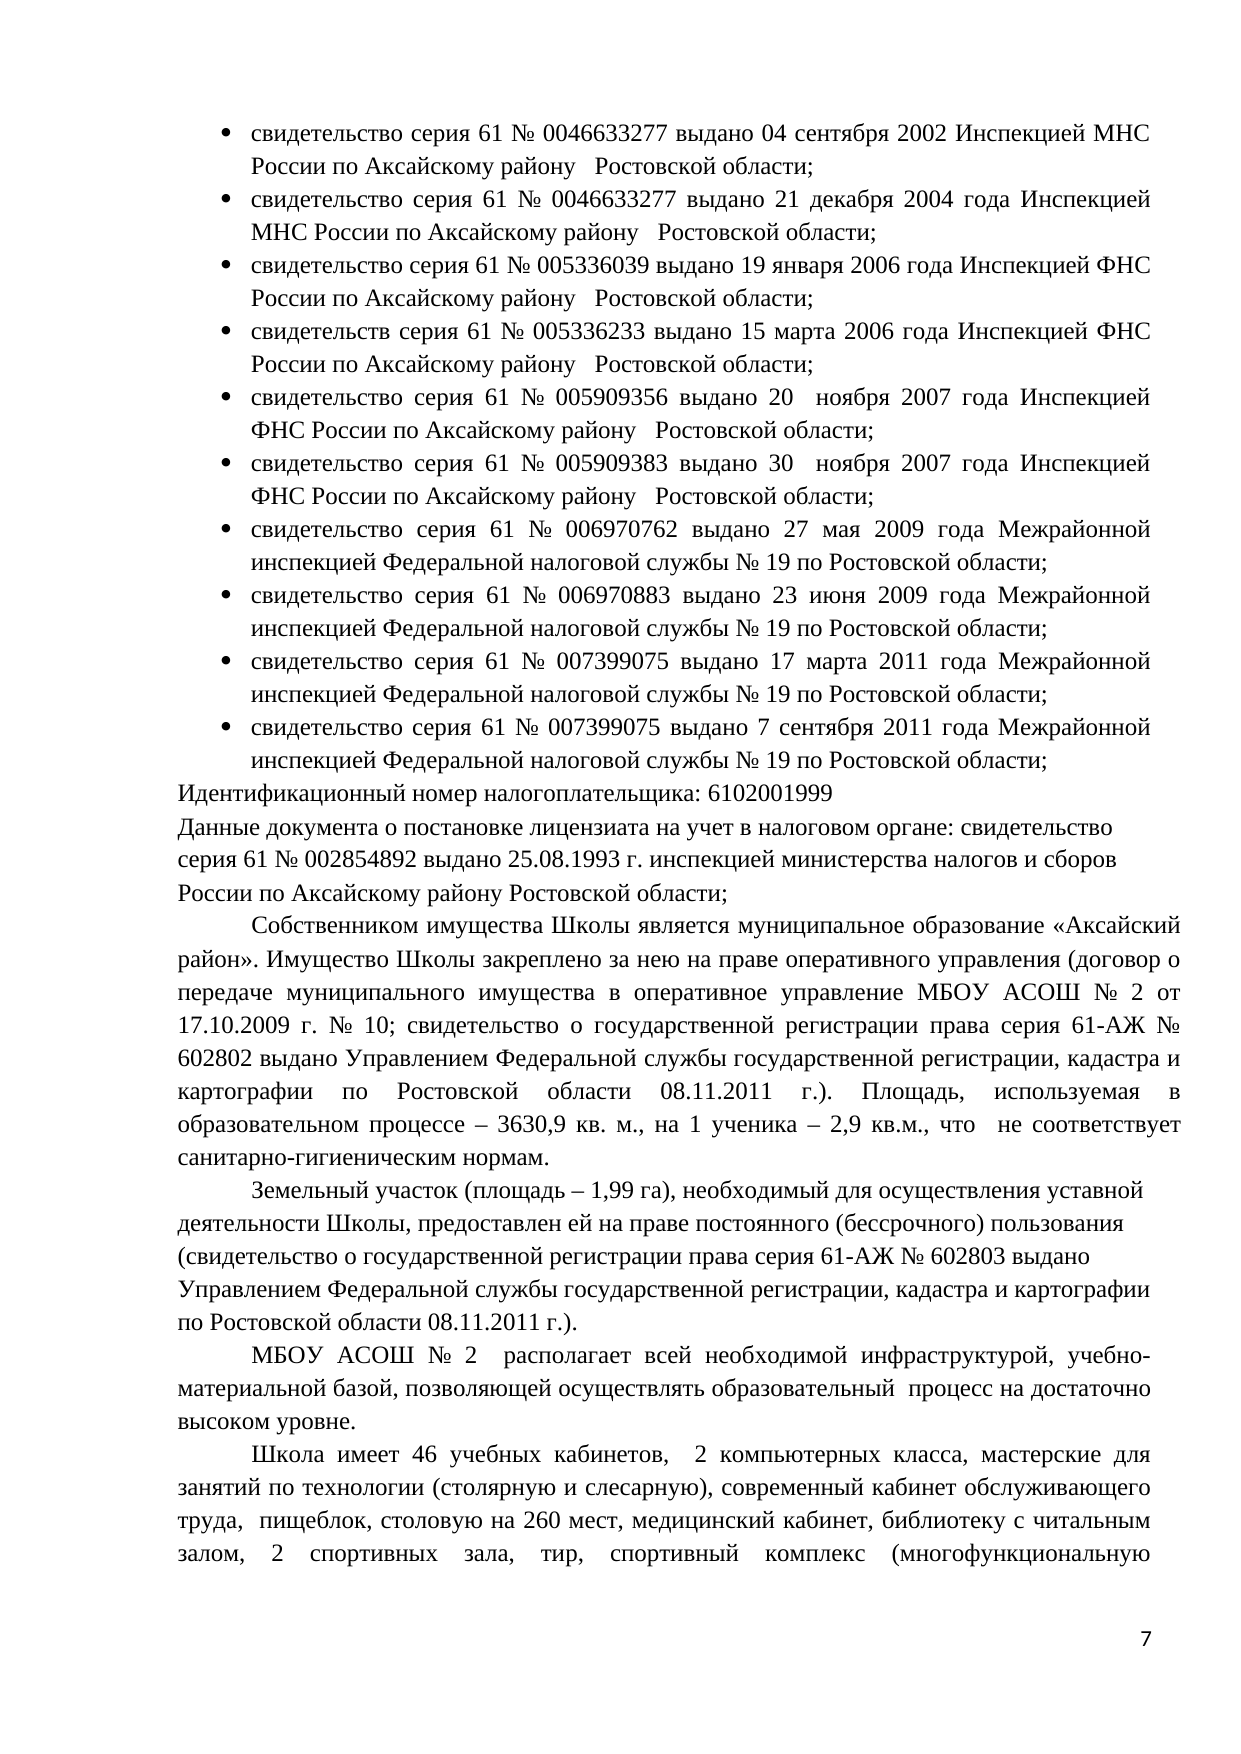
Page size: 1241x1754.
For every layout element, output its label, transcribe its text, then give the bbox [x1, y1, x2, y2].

text Собственником имущества Школы является муниципальное образование «Аксайский район». Имущество Школы закреплено за нею на праве оперативного управления (договор о передаче муниципального имущества в оперативное управление МБОУ АСОШ № 2 от 17.10.2009 г. № 10; свидетельство о государственной регистрации права серия 61-АЖ № 602802 выдано Управлением Федеральной службы государственной регистрации, кадастра и картографии по Ростовской области 08.11.2011 г.). Площадь, используемая в образовательном процессе – 3630,9 кв. м., на 1 ученика – 2,9 кв.м., что не соответствует санитарно-гигиеническим нормам. [177, 911, 1181, 1171]
list свидетельство серия 61 № 006970883 выдано 23 июня 2009 года Межрайонной инспекцией Федеральной налоговой службы № 19 по Ростовской области; [222, 580, 1152, 642]
text МБОУ АСОШ № 2 располагает всей необходимой инфраструктурой, учебно-материальной базой, позволяющей осуществлять образовательный процесс на достаточно высоком уровне. [177, 1340, 1152, 1435]
list свидетельство серия 61 № 0046633277 выдано 21 декабря 2004 года Инспекцией МНС России по Аксайскому району Ростовской области; [222, 184, 1152, 246]
list свидетельство серия 61 № 007399075 выдано 17 марта 2011 года Межрайонной инспекцией Федеральной налоговой службы № 19 по Ростовской области; [222, 646, 1152, 708]
list свидетельство серия 61 № 005909356 выдано 20 ноября 2007 года Инспекцией ФНС России по Аксайскому району Ростовской области; [222, 382, 1152, 444]
text Данные документа о постановке лицензиата на учет в налоговом органе: свидетельство серия 61 № 002854892 выдано 25.08.1993 г. инспекцией министерства налогов и сборов России по Аксайскому району Ростовской области; [177, 812, 1152, 906]
list свидетельств серия 61 № 005336233 выдано 15 марта 2006 года Инспекцией ФНС России по Аксайскому району Ростовской области; [222, 316, 1152, 378]
list свидетельство серия 61 № 006970762 выдано 27 мая 2009 года Межрайонной инспекцией Федеральной налоговой службы № 19 по Ростовской области; [222, 514, 1152, 576]
list свидетельство серия 61 № 005909383 выдано 30 ноября 2007 года Инспекцией ФНС России по Аксайскому району Ростовской области; [222, 448, 1152, 510]
list свидетельство серия 61 № 005336039 выдано 19 января 2006 года Инспекцией ФНС России по Аксайскому району Ростовской области; [222, 250, 1152, 312]
list свидетельство серия 61 № 007399075 выдано 7 сентября 2011 года Межрайонной инспекцией Федеральной налоговой службы № 19 по Ростовской области; [222, 712, 1152, 774]
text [177, 1439, 1152, 1567]
text Идентификационный номер налогоплательщика: 6102001999 [177, 778, 1152, 807]
list свидетельство серия 61 № 0046633277 выдано 04 сентября 2002 Инспекцией МНС России по Аксайскому району Ростовской области; [222, 118, 1152, 180]
text Земельный участок (площадь – 1,99 га), необходимый для осуществления уставной деятельности Школы, предоставлен ей на праве постоянного (бессрочного) пользования (свидетельство о государственной регистрации права серия 61-АЖ № 602803 выдано Управлением Федеральной службы государственной регистрации, кадастра и картографии по Ростовской области 08.11.2011 г.). [177, 1175, 1152, 1336]
